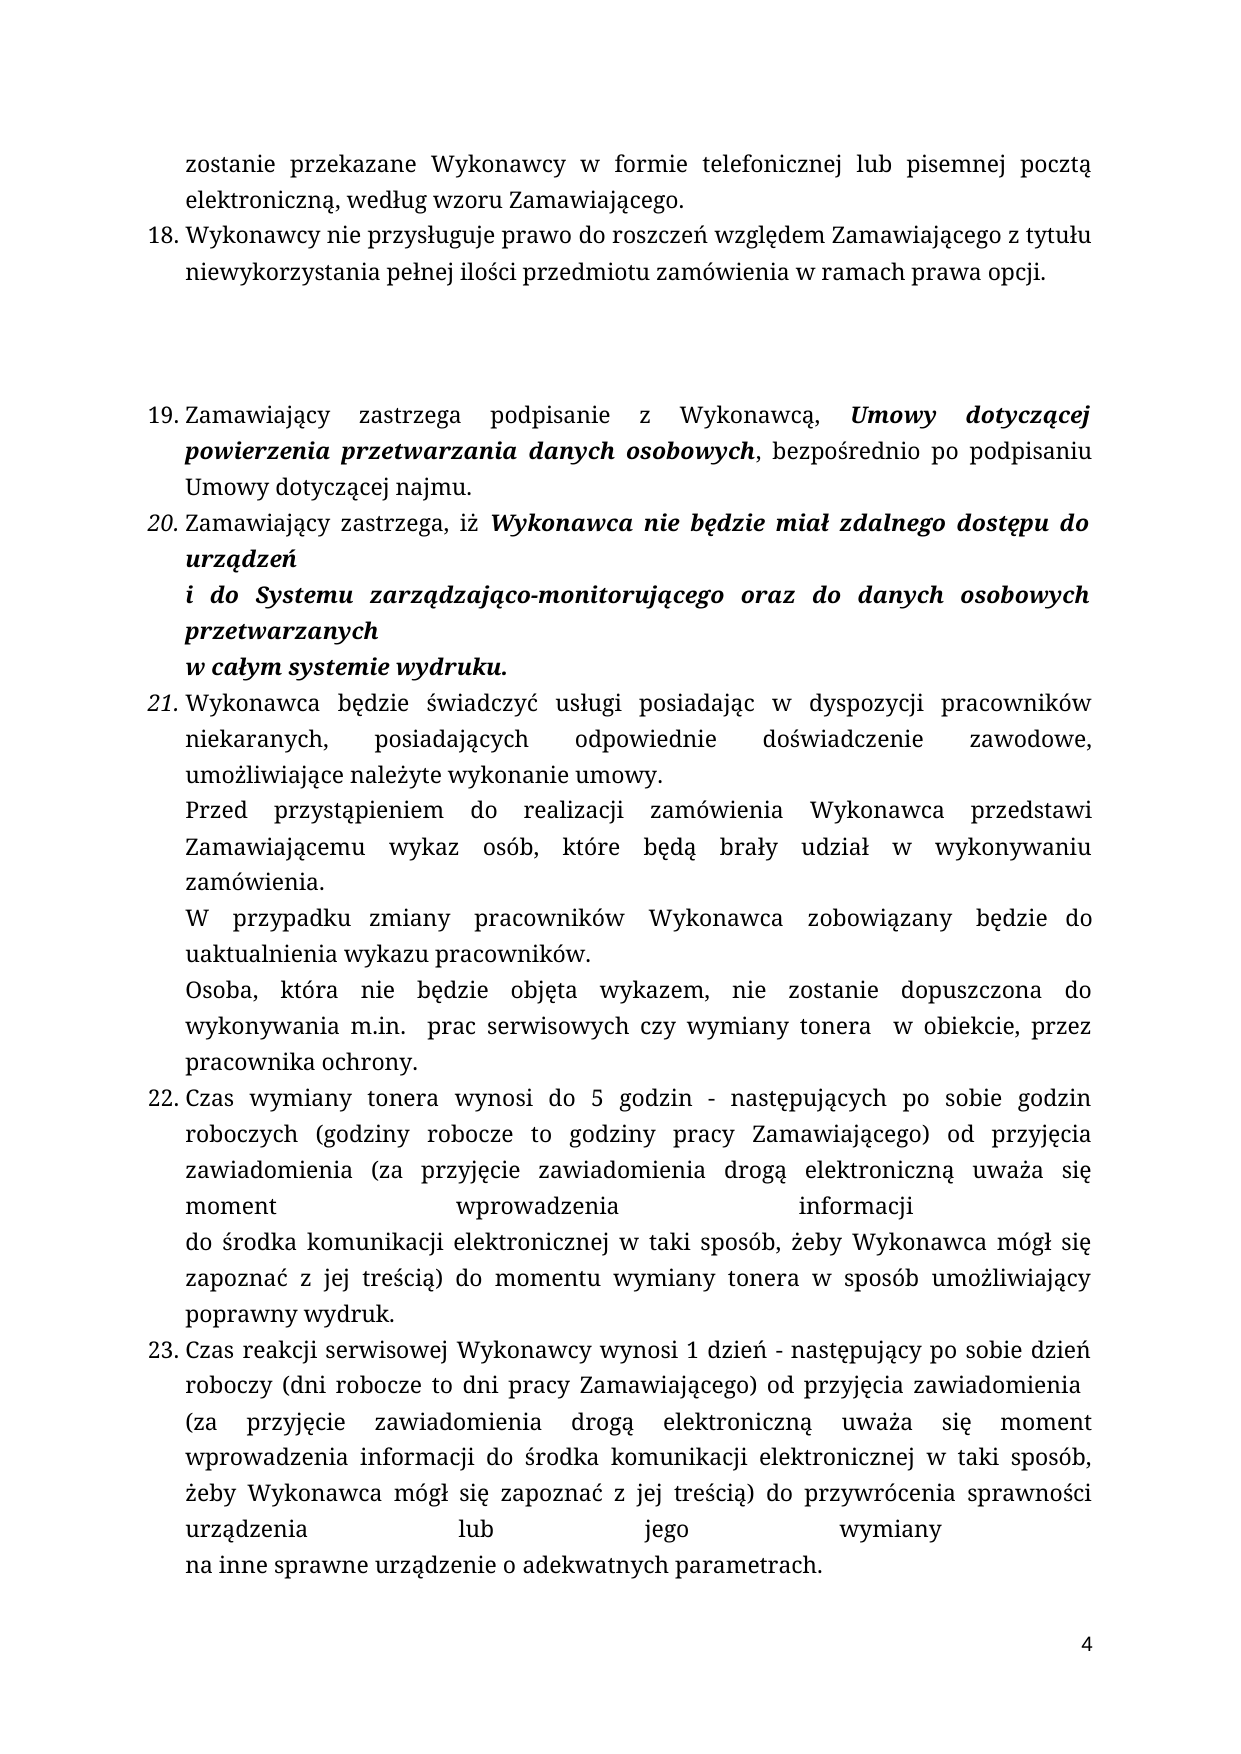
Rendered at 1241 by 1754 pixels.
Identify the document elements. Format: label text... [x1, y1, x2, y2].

list Osoba, która nie będzie objęta wykazem, nie zostanie dopuszczona do wykonywania m.in. prac serwisowych czy wymiany tonera w obiekcie, przez pracownika ochrony. [185, 974, 1093, 1077]
list W przypadku zmiany pracowników Wykonawca zobowiązany będzie do uaktualnienia wykazu pracowników. [185, 902, 1093, 969]
list Zamawiający zastrzega podpisanie z Wykonawcą, Umowy dotyczącej powierzenia przetwarzania danych osobowych, bezpośrednio po podpisaniu Umowy dotyczącej najmu. [148, 399, 1093, 502]
list Przed przystąpieniem do realizacji zamówienia Wykonawca przedstawi Zamawiającemu wykaz osób, które będą brały udział w wykonywaniu zamówienia. [185, 794, 1093, 898]
list Czas reakcji serwisowej Wykonawcy wynosi 1 dzień - następujący po sobie dzień roboczy (dni robocze to dni pracy Zamawiającego) od przyjęcia zawiadomienia (za przyjęcie zawiadomienia drogą elektroniczną uważa się moment wprowadzenia informacji do środka komunikacji elektronicznej w taki sposób, żeby Wykonawca mógł się zapoznać z jej treścią) do przywrócenia sprawności urządzenia lub jego wymiany na inne sprawne urządzenie o adekwatnych parametrach. [148, 1333, 1093, 1580]
list Czas wymiany tonera wynosi do 5 godzin - następujących po sobie godzin roboczych (godziny robocze to godziny pracy Zamawiającego) od przyjęcia zawiadomienia (za przyjęcie zawiadomienia drogą elektroniczną uważa się moment wprowadzenia informacji do środka komunikacji elektronicznej w taki sposób, żeby Wykonawca mógł się zapoznać z jej treścią) do momentu wymiany tonera w sposób umożliwiający poprawny wydruk. [148, 1082, 1093, 1329]
list Wykonawca będzie świadczyć usługi posiadając w dyspozycji pracowników niekaranych, posiadających odpowiednie doświadczenie zawodowe, umożliwiające należyte wykonanie umowy. [148, 687, 1093, 790]
list Wykonawcy nie przysługuje prawo do roszczeń względem Zamawiającego z tytułu niewykorzystania pełnej ilości przedmiotu zamówienia w ramach prawa opcji. [148, 219, 1093, 287]
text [185, 148, 1093, 215]
list Zamawiający zastrzega, iż Wykonawca nie będzie miał zdalnego dostępu do urządzeń i do Systemu zarządzająco-monitorującego oraz do danych osobowych przetwarzanych w całym systemie wydruku. [148, 507, 1093, 682]
